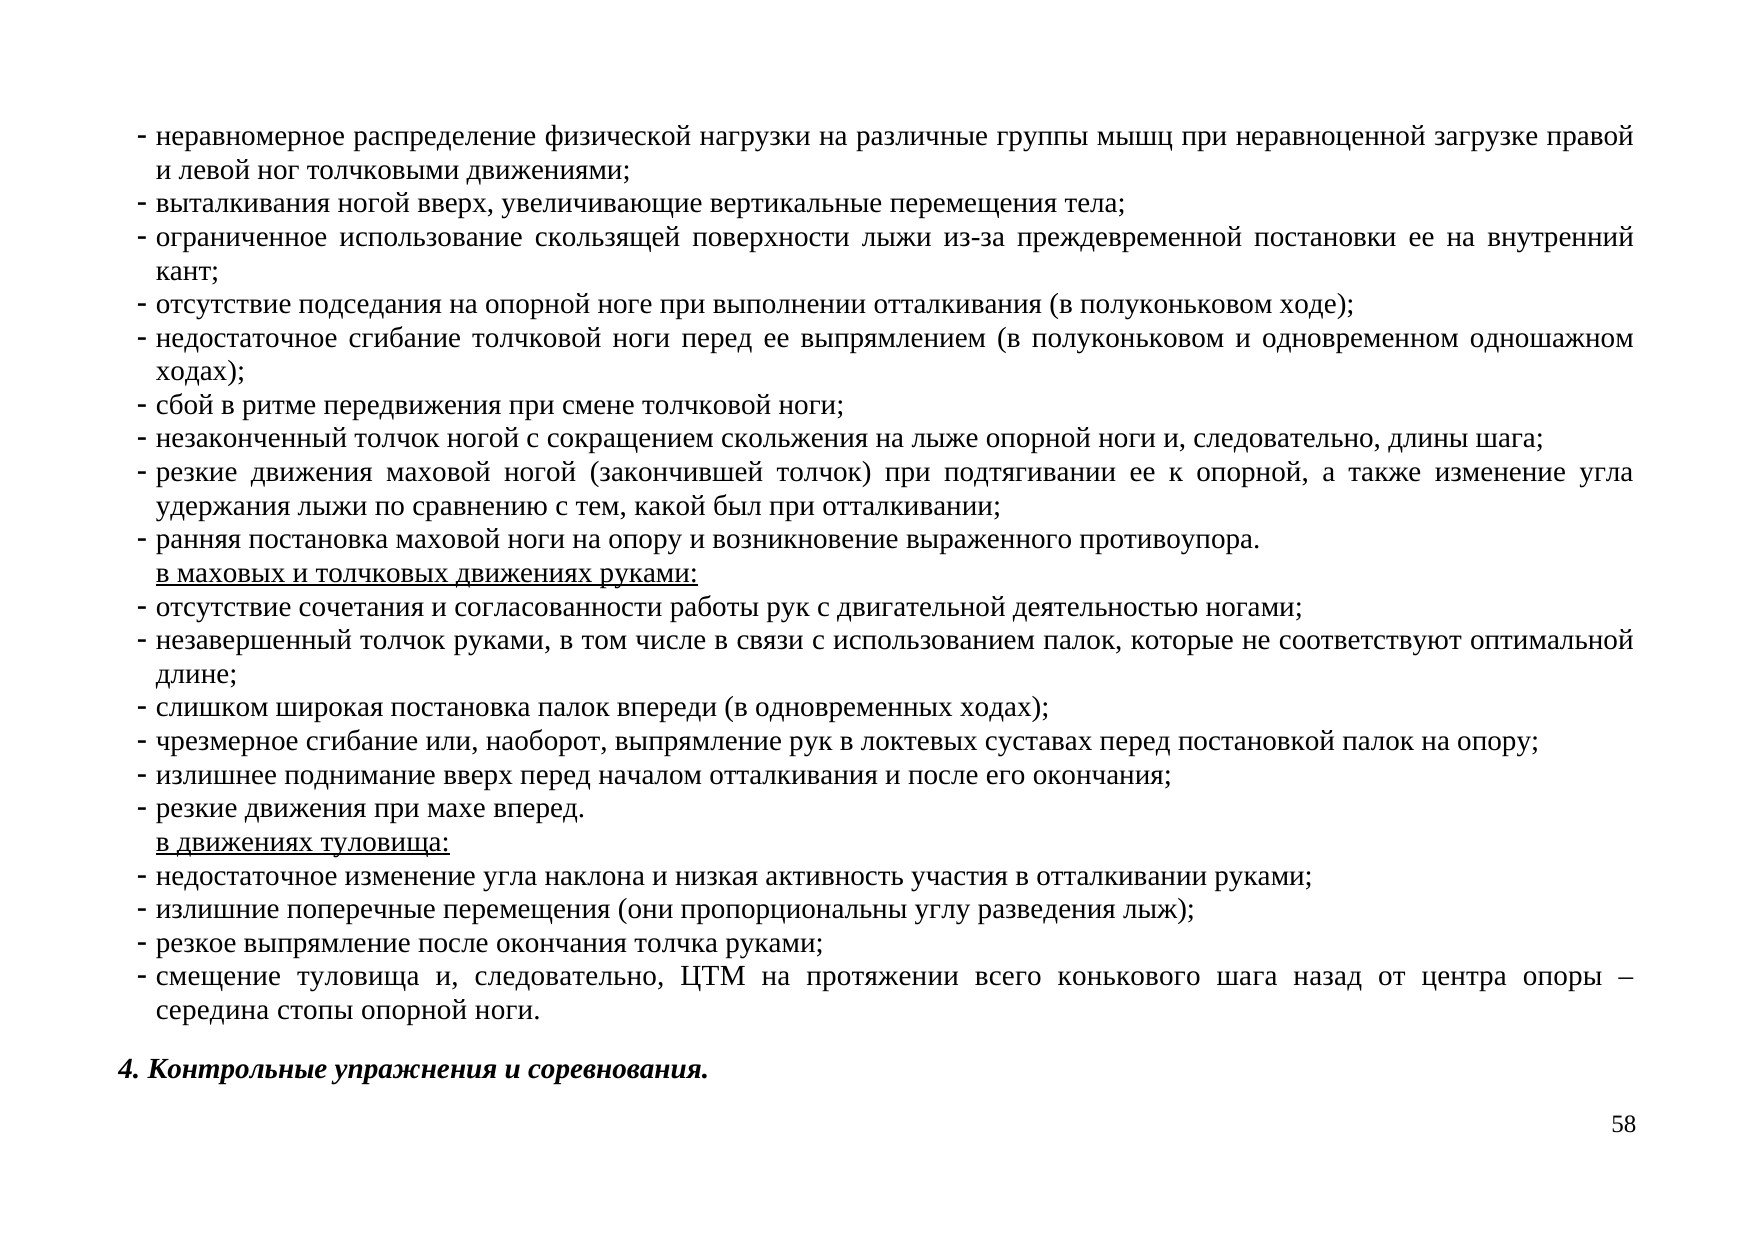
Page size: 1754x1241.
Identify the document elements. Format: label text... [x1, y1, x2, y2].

list излишние поперечные перемещения (они пропорциональны углу разведения лыж); [137, 891, 1636, 925]
list резкие движения маховой ногой (закончившей толчок) при подтягивании ее к опорной, а также изменение угла удержания лыжи по сравнению с тем, какой был при отталкивании; [137, 454, 1636, 521]
list излишнее поднимание вверх перед началом отталкивания и после его окончания; [137, 757, 1636, 790]
text в маховых и толчковых движениях руками: [118, 555, 1636, 589]
list недостаточное изменение угла наклона и низкая активность участия в отталкивании руками; [137, 858, 1636, 891]
list ранняя постановка маховой ноги на опору и возникновение выраженного противоупора. [137, 521, 1636, 555]
list чрезмерное сгибание или, наоборот, выпрямление рук в локтевых суставах перед постановкой палок на опору; [137, 723, 1636, 757]
list ограниченное использование скользящей поверхности лыжи из-за преждевременной постановки ее на внутренний кант; [137, 219, 1636, 286]
list резкое выпрямление после окончания толчка руками; [137, 925, 1636, 958]
list выталкивания ногой вверх, увеличивающие вертикальные перемещения тела; [137, 185, 1636, 219]
list незавершенный толчок руками, в том числе в связи с использованием палок, которые не соответствуют оптимальной длине; [137, 622, 1636, 689]
list сбой в ритме передвижения при смене толчковой ноги; [137, 387, 1636, 421]
list незаконченный толчок ногой с сокращением скольжения на лыже опорной ноги и, следовательно, длины шага; [137, 421, 1636, 454]
list неравномерное распределение физической нагрузки на различные группы мышц при неравноценной загрузке правой и левой ног толчковыми движениями; [137, 118, 1636, 185]
list слишком широкая постановка палок впереди (в одновременных ходах); [137, 689, 1636, 723]
list недостаточное сгибание толчковой ноги перед ее выпрямлением (в полуконьковом и одновременном одношажном ходах); [137, 320, 1636, 387]
list отсутствие сочетания и согласованности работы рук с двигательной деятельностью ногами; [137, 589, 1636, 622]
list смещение туловища и, следовательно, ЦТМ на протяжении всего конькового шага назад от центра опоры – середина стопы опорной ноги. [137, 958, 1636, 1026]
list отсутствие подседания на опорной ноге при выполнении отталкивания (в полуконьковом ходе); [137, 286, 1636, 320]
list резкие движения при махе вперед. [137, 790, 1636, 824]
text в движениях туловища: [118, 824, 1636, 858]
text 4. Контрольные упражнения и соревнования. [118, 1051, 1636, 1084]
